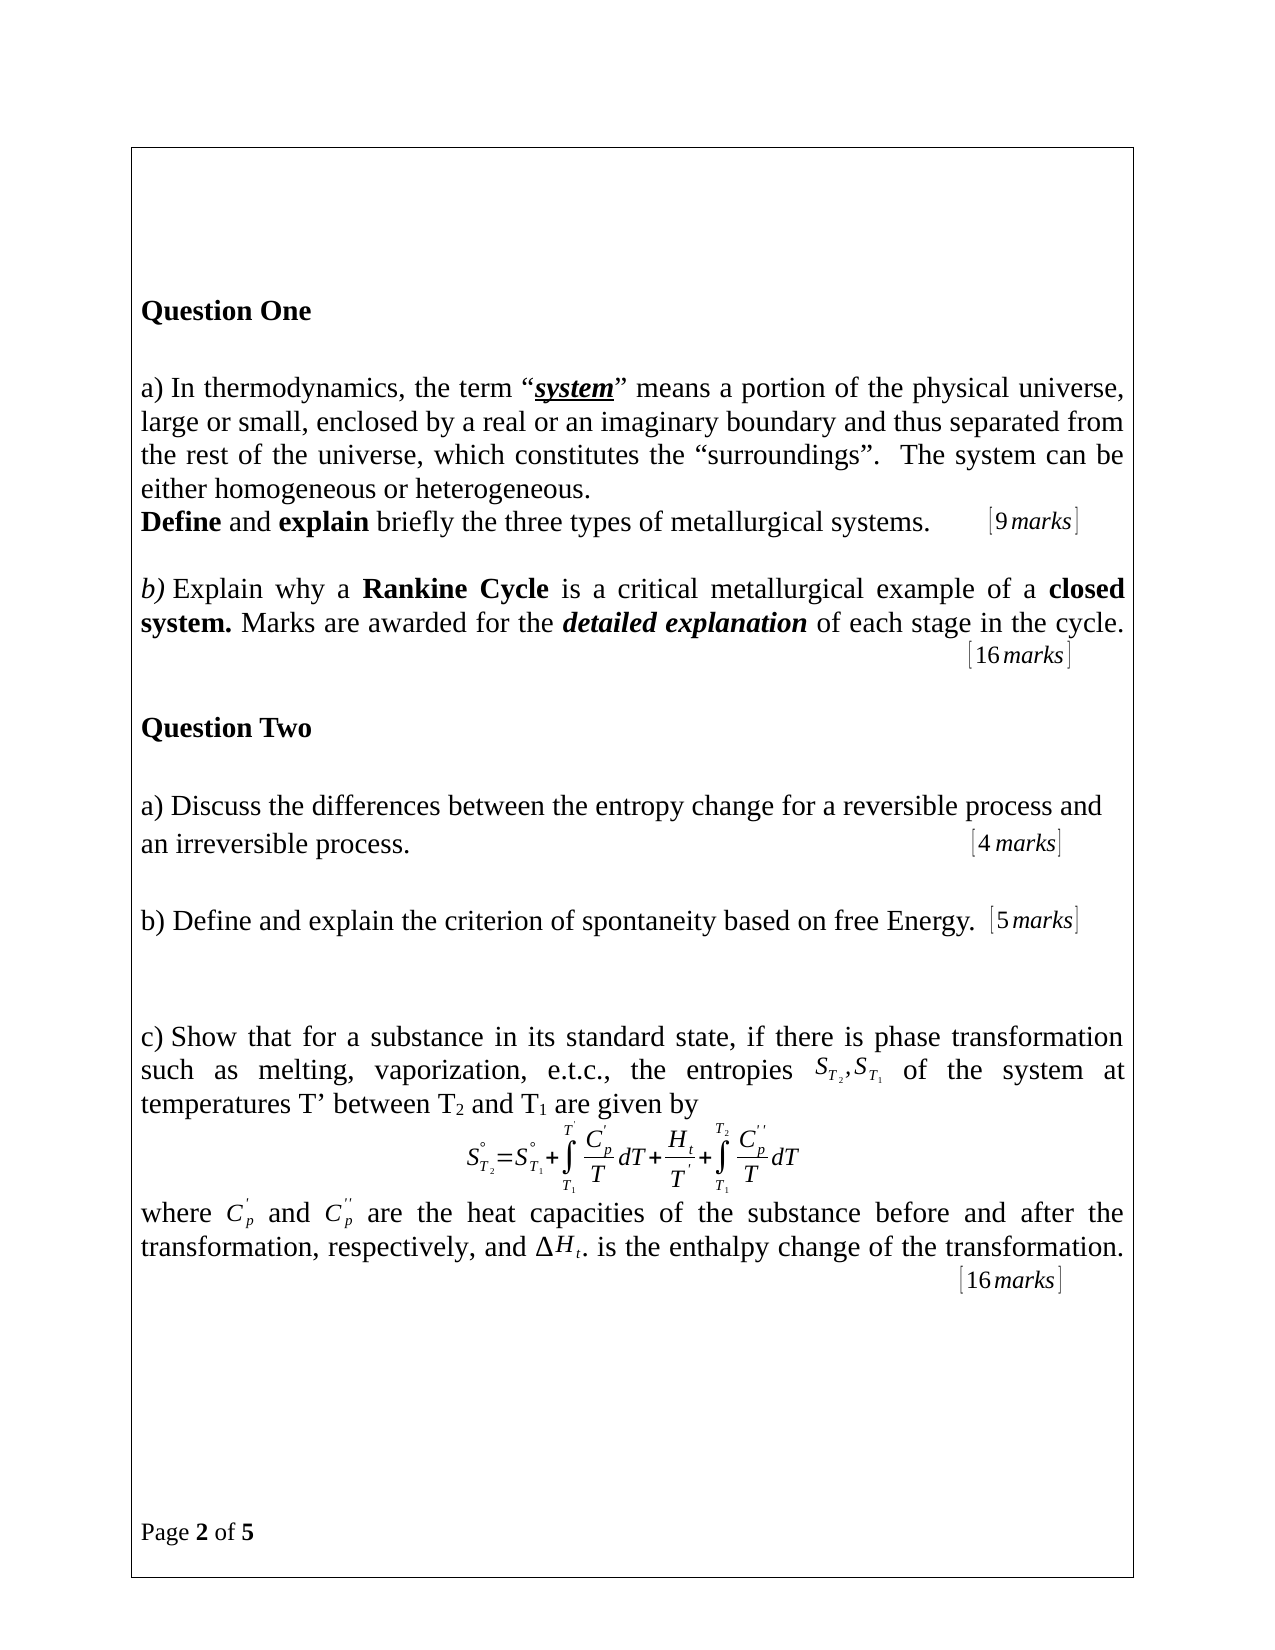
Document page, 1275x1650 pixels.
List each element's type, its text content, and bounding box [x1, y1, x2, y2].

text Define and explain briefly the three types of metallurgical systems. [141, 504, 1125, 538]
list Discuss the differences between the entropy change for a reversible process and an irreversible process. [141, 788, 1125, 860]
text Question One [141, 293, 1125, 327]
text Question Two [141, 711, 1125, 744]
list Show that for a substance in its standard state, if there is phase transformation such as melting, vaporization, e.t.c., the entropies of the system at temperatures T’ between T2 and T1 are given by [141, 1019, 1125, 1119]
list Define and explain the criterion of spontaneity based on free Energy. [141, 903, 1125, 975]
text where and are the heat capacities of the substance before and after the transformation, respectively, and Δ. is the enthalpy change of the transformation. [141, 1195, 1125, 1330]
list In thermodynamics, the term “system” means a portion of the physical universe, large or small, enclosed by a real or an imaginary boundary and thus separated from the rest of the universe, which constitutes the “surroundings”. The system can be either homogeneous or heterogeneous. [141, 370, 1125, 504]
list Explain why a Rankine Cycle is a critical metallurgical example of a closed system. Marks are awarded for the detailed explanation of each stage in the cycle. [141, 571, 1125, 672]
